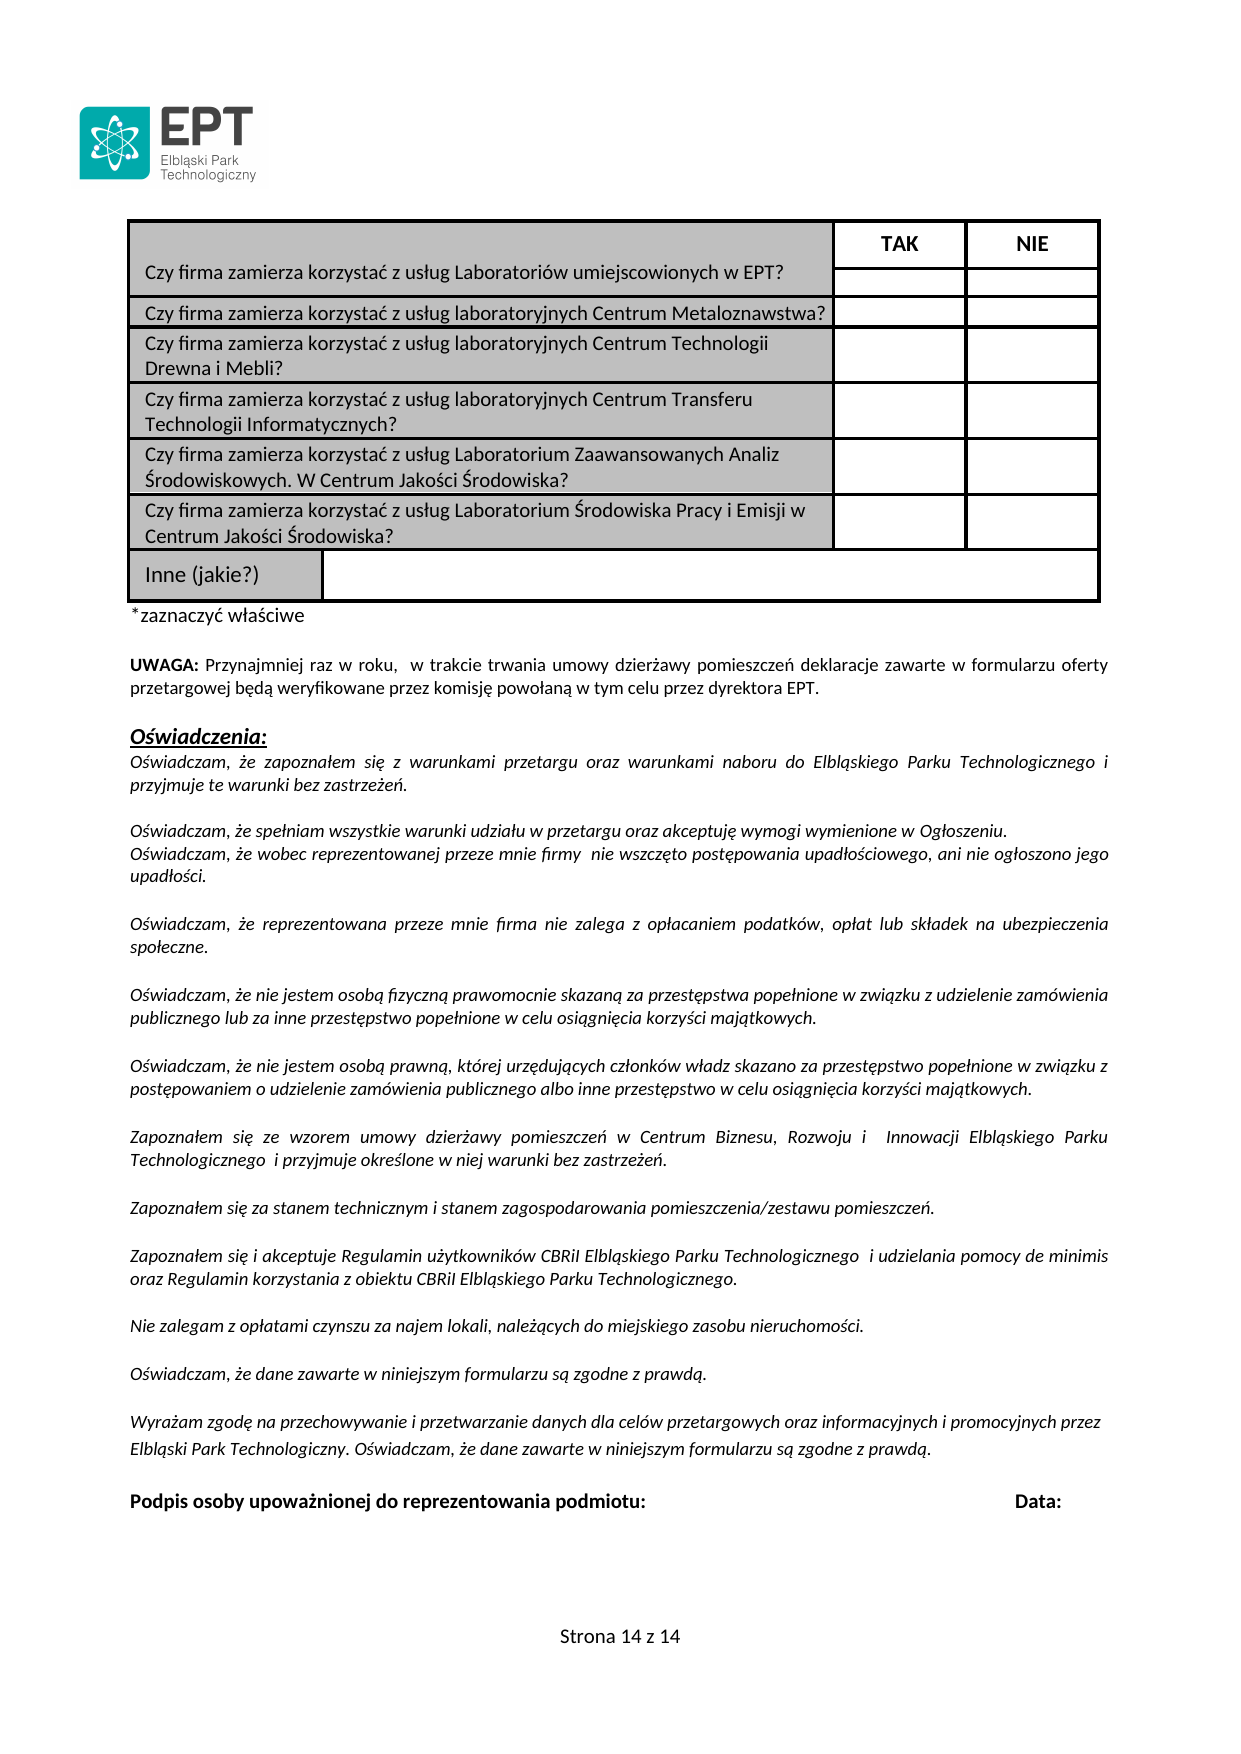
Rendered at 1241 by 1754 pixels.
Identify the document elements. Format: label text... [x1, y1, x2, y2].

picture [70, 100, 269, 189]
table_cell Inne (jakie?) [130, 551, 321, 599]
table_cell [835, 298, 964, 325]
text Wyrażam zgodę na przechowywanie i przetwarzanie danych dla celów przetargowych oraz informacyjnych i promocyjnych przez Elbląski Park Technologiczny. Oświadczam, że dane zawarte w niniejszym formularzu są zgodne z prawdą. [130, 1411, 1110, 1460]
table_cell TAK [835, 223, 964, 267]
table_cell [968, 298, 1097, 325]
text Nie zalegam z opłatami czynszu za najem lokali, należących do miejskiego zasobu nieruchomości. [130, 1315, 1110, 1338]
text *zaznaczyć właściwe [130, 602, 1110, 628]
table_cell [968, 384, 1097, 437]
table_cell [968, 496, 1097, 548]
text Oświadczam, że dane zawarte w niniejszym formularzu są zgodne z prawdą. [130, 1363, 1110, 1386]
table_cell Czy firma zamierza korzystać z usług Laboratoriów umiejscowionych w EPT? [130, 223, 832, 295]
text Zapoznałem się za stanem technicznym i stanem zagospodarowania pomieszczenia/zestawu pomieszczeń. [130, 1196, 1110, 1219]
table_cell [968, 329, 1097, 381]
table_cell [835, 496, 964, 548]
table_cell [835, 270, 964, 295]
table_cell NIE [968, 223, 1097, 267]
table_cell Czy firma zamierza korzystać z usług laboratoryjnych Centrum Metaloznawstwa? [130, 298, 832, 325]
table_cell [835, 440, 964, 492]
text Oświadczam, że zapoznałem się z warunkami przetargu oraz warunkami naboru do Elbląskiego Parku Technologicznego i przyjmuje te warunki bez zastrzeżeń. [130, 750, 1110, 796]
table_cell Czy firma zamierza korzystać z usług laboratoryjnych Centrum Technologii Drewna i Mebli? [130, 329, 832, 381]
table_cell Czy firma zamierza korzystać z usług laboratoryjnych Centrum Transferu Technologii Informatycznych? [130, 384, 832, 437]
text Oświadczam, że spełniam wszystkie warunki udziału w przetargu oraz akceptuję wymogi wymienione w Ogłoszeniu. [130, 819, 1110, 842]
text Oświadczam, że nie jestem osobą fizyczną prawomocnie skazaną za przestępstwa popełnione w związku z udzielenie zamówienia publicznego lub za inne przestępstwo popełnione w celu osiągnięcia korzyści majątkowych. [130, 983, 1110, 1029]
text Oświadczam, że reprezentowana przeze mnie firma nie zalega z opłacaniem podatków, opłat lub składek na ubezpieczenia społeczne. [130, 913, 1110, 958]
text Podpis osoby upoważnionej do reprezentowania podmiotu: Data: [130, 1488, 1110, 1514]
text Oświadczam, że wobec reprezentowanej przeze mnie firmy nie wszczęto postępowania upadłościowego, ani nie ogłoszono jego upadłości. [130, 842, 1110, 888]
table_cell [835, 384, 964, 437]
text Zapoznałem się i akceptuje Regulamin użytkowników CBRiI Elbląskiego Parku Technologicznego i udzielania pomocy de minimis oraz Regulamin korzystania z obiektu CBRiI Elbląskiego Parku Technologicznego. [130, 1244, 1110, 1290]
text Oświadczenia: [130, 722, 1110, 750]
table_cell Czy firma zamierza korzystać z usług Laboratorium Środowiska Pracy i Emisji w Centrum Jakości Środowiska? [130, 496, 832, 548]
text UWAGA: Przynajmniej raz w roku, w trakcie trwania umowy dzierżawy pomieszczeń deklaracje zawarte w formularzu oferty przetargowej będą weryfikowane przez komisję powołaną w tym celu przez dyrektora EPT. [130, 653, 1110, 699]
table_cell [835, 329, 964, 381]
table_cell [968, 270, 1097, 295]
table_cell Czy firma zamierza korzystać z usług Laboratorium Zaawansowanych Analiz Środowiskowych. W Centrum Jakości Środowiska? [130, 440, 832, 492]
table_cell [324, 551, 1097, 599]
text Zapoznałem się ze wzorem umowy dzierżawy pomieszczeń w Centrum Biznesu, Rozwoju i Innowacji Elbląskiego Parku Technologicznego i przyjmuje określone w niej warunki bez zastrzeżeń. [130, 1125, 1110, 1171]
table_cell [968, 440, 1097, 492]
text Oświadczam, że nie jestem osobą prawną, której urzędujących członków władz skazano za przestępstwo popełnione w związku z postępowaniem o udzielenie zamówienia publicznego albo inne przestępstwo w celu osiągnięcia korzyści majątkowych. [130, 1054, 1110, 1100]
